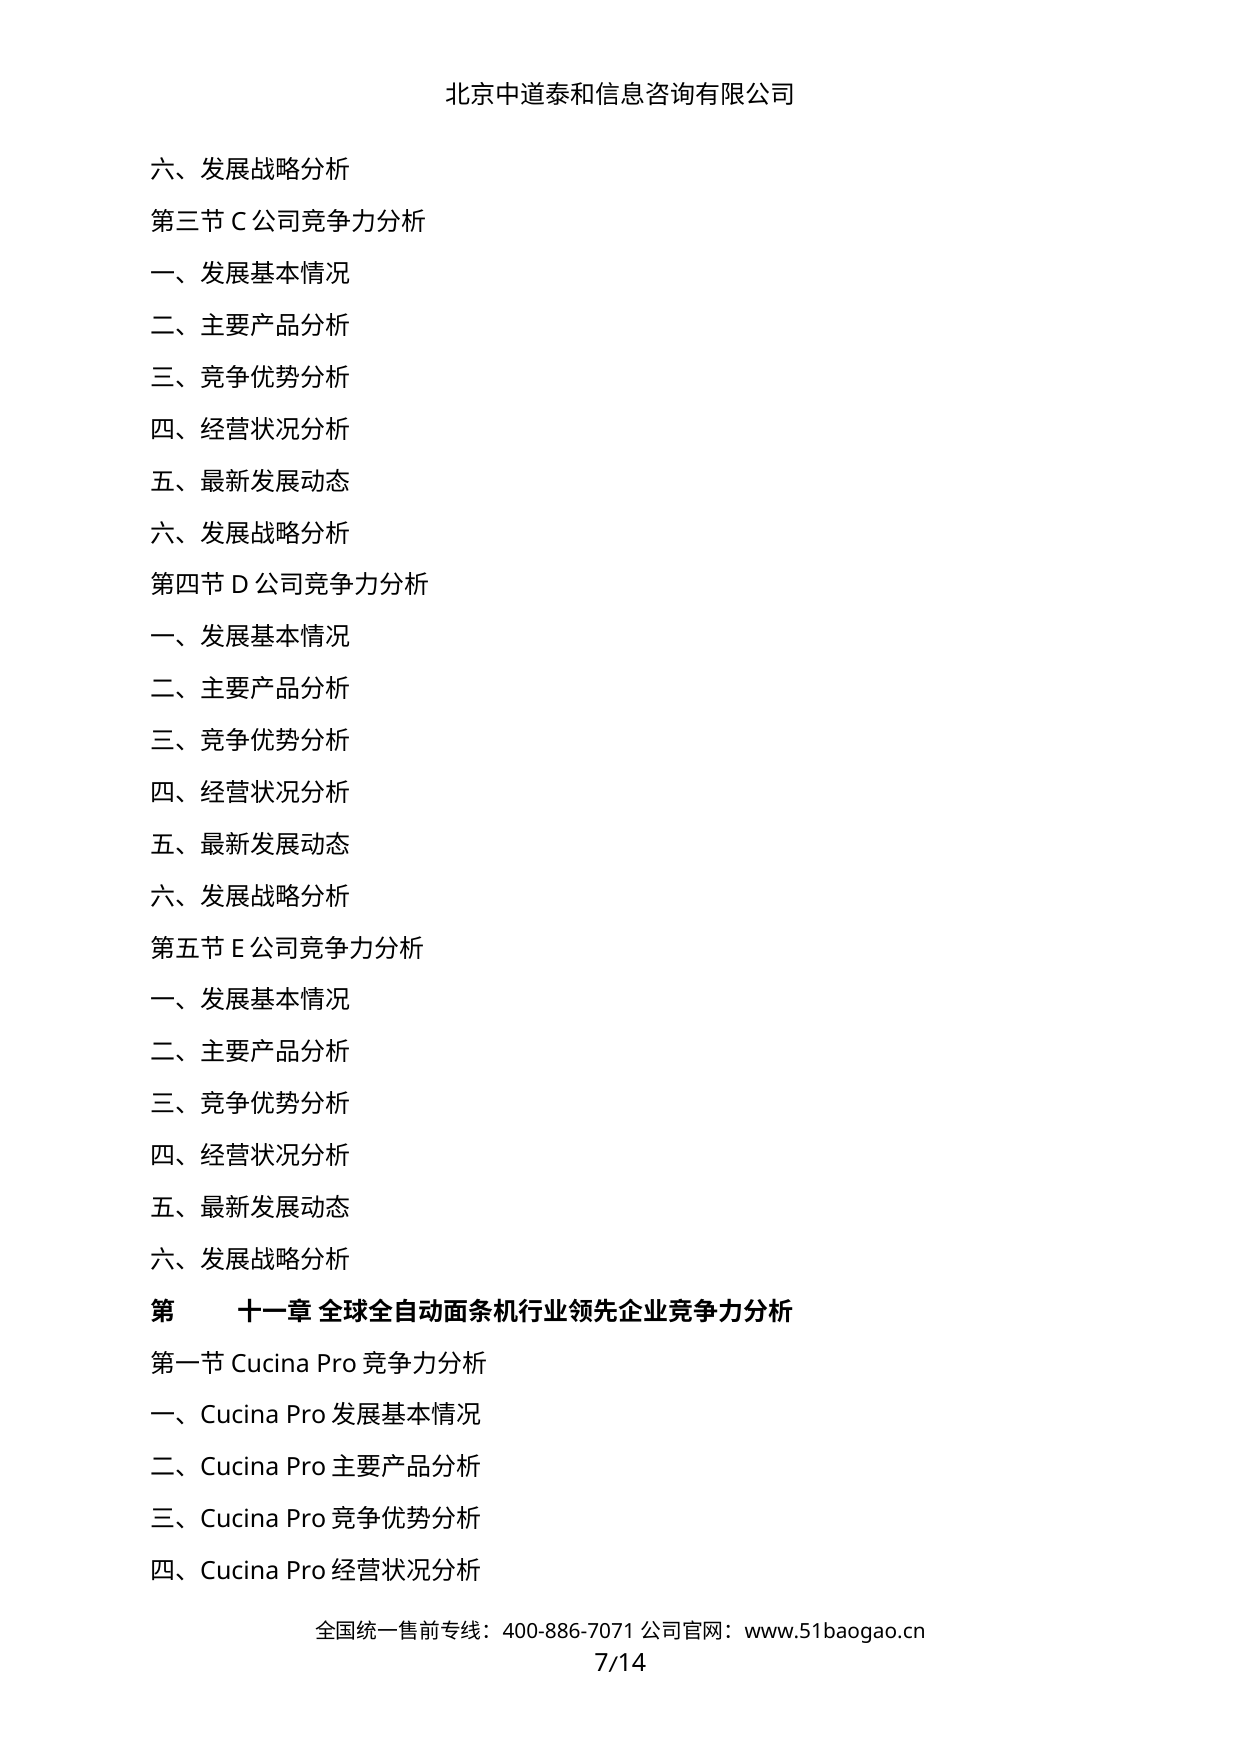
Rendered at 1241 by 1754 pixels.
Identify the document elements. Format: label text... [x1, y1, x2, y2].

text 一、发展基本情况 [150, 254, 1090, 290]
text 第五节 E公司竞争力分析 [150, 928, 1090, 964]
text 四、经营状况分析 [150, 1136, 1090, 1172]
text 一、发展基本情况 [150, 980, 1090, 1016]
text 第三节 C公司竞争力分析 [150, 202, 1090, 238]
text 二、Cucina Pro主要产品分析 [150, 1447, 1090, 1483]
text 二、主要产品分析 [150, 1032, 1090, 1068]
text 三、竞争优势分析 [150, 1084, 1090, 1120]
text 第 十一章 全球全自动面条机行业领先企业竞争力分析 [150, 1291, 1090, 1327]
text 第一节 Cucina Pro竞争力分析 [150, 1343, 1090, 1379]
text 四、经营状况分析 [150, 409, 1090, 446]
text 六、发展战略分析 [150, 876, 1090, 912]
text 三、竞争优势分析 [150, 357, 1090, 394]
text 三、竞争优势分析 [150, 721, 1090, 757]
text 六、发展战略分析 [150, 1239, 1090, 1276]
text 一、Cucina Pro发展基本情况 [150, 1395, 1090, 1431]
text 四、Cucina Pro经营状况分析 [150, 1551, 1090, 1587]
text 五、最新发展动态 [150, 824, 1090, 861]
text 六、发展战略分析 [150, 150, 1090, 186]
text 二、主要产品分析 [150, 306, 1090, 342]
text 四、经营状况分析 [150, 772, 1090, 809]
text 第四节 D公司竞争力分析 [150, 565, 1090, 601]
text 五、最新发展动态 [150, 1187, 1090, 1224]
text 五、最新发展动态 [150, 461, 1090, 497]
text 二、主要产品分析 [150, 669, 1090, 705]
text 三、Cucina Pro竞争优势分析 [150, 1499, 1090, 1535]
text 六、发展战略分析 [150, 513, 1090, 549]
text 一、发展基本情况 [150, 617, 1090, 653]
